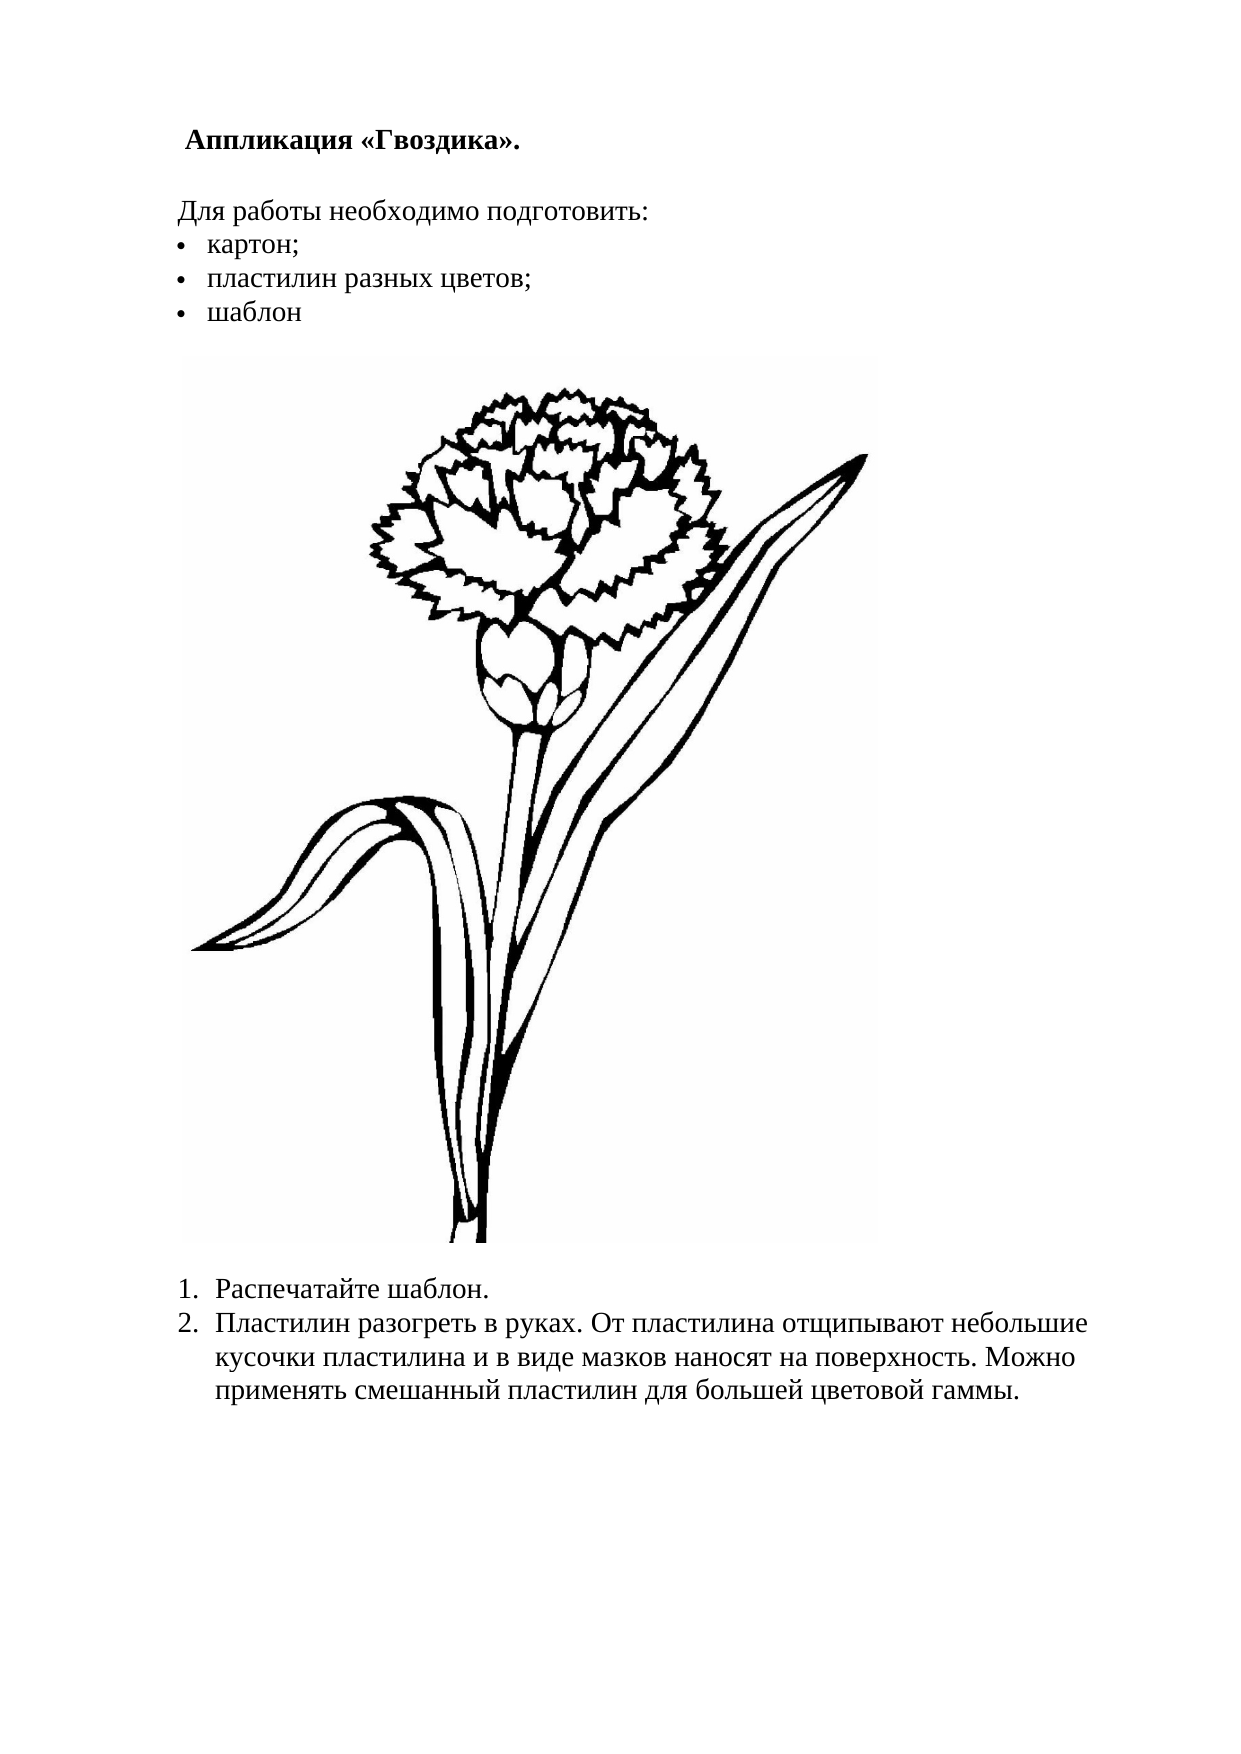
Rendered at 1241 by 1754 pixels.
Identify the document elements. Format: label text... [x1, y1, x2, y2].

text Для работы необходимо подготовить: [177, 193, 1152, 227]
list Пластилин разогреть в руках. От пластилина отщипывают небольшие кусочки пластилина и в виде мазков наносят на поверхность. Можно применять смешанный пластилин для большей цветовой гаммы. [1021, 1305, 1152, 1406]
text Аппликация «Гвоздика». [177, 118, 1152, 156]
list Пластилин разогреть в руках. От пластилина отщипывают небольшие кусочки пластилина и в виде мазков наносят на поверхность. Можно применять смешанный пластилин для большей цветовой гаммы. [177, 1305, 591, 1406]
list пластилин разных цветов; [177, 260, 1152, 294]
picture [182, 356, 878, 1243]
list Распечатайте шаблон. [177, 1272, 1152, 1305]
list картон; [177, 227, 1152, 260]
list шаблон [177, 294, 1152, 327]
